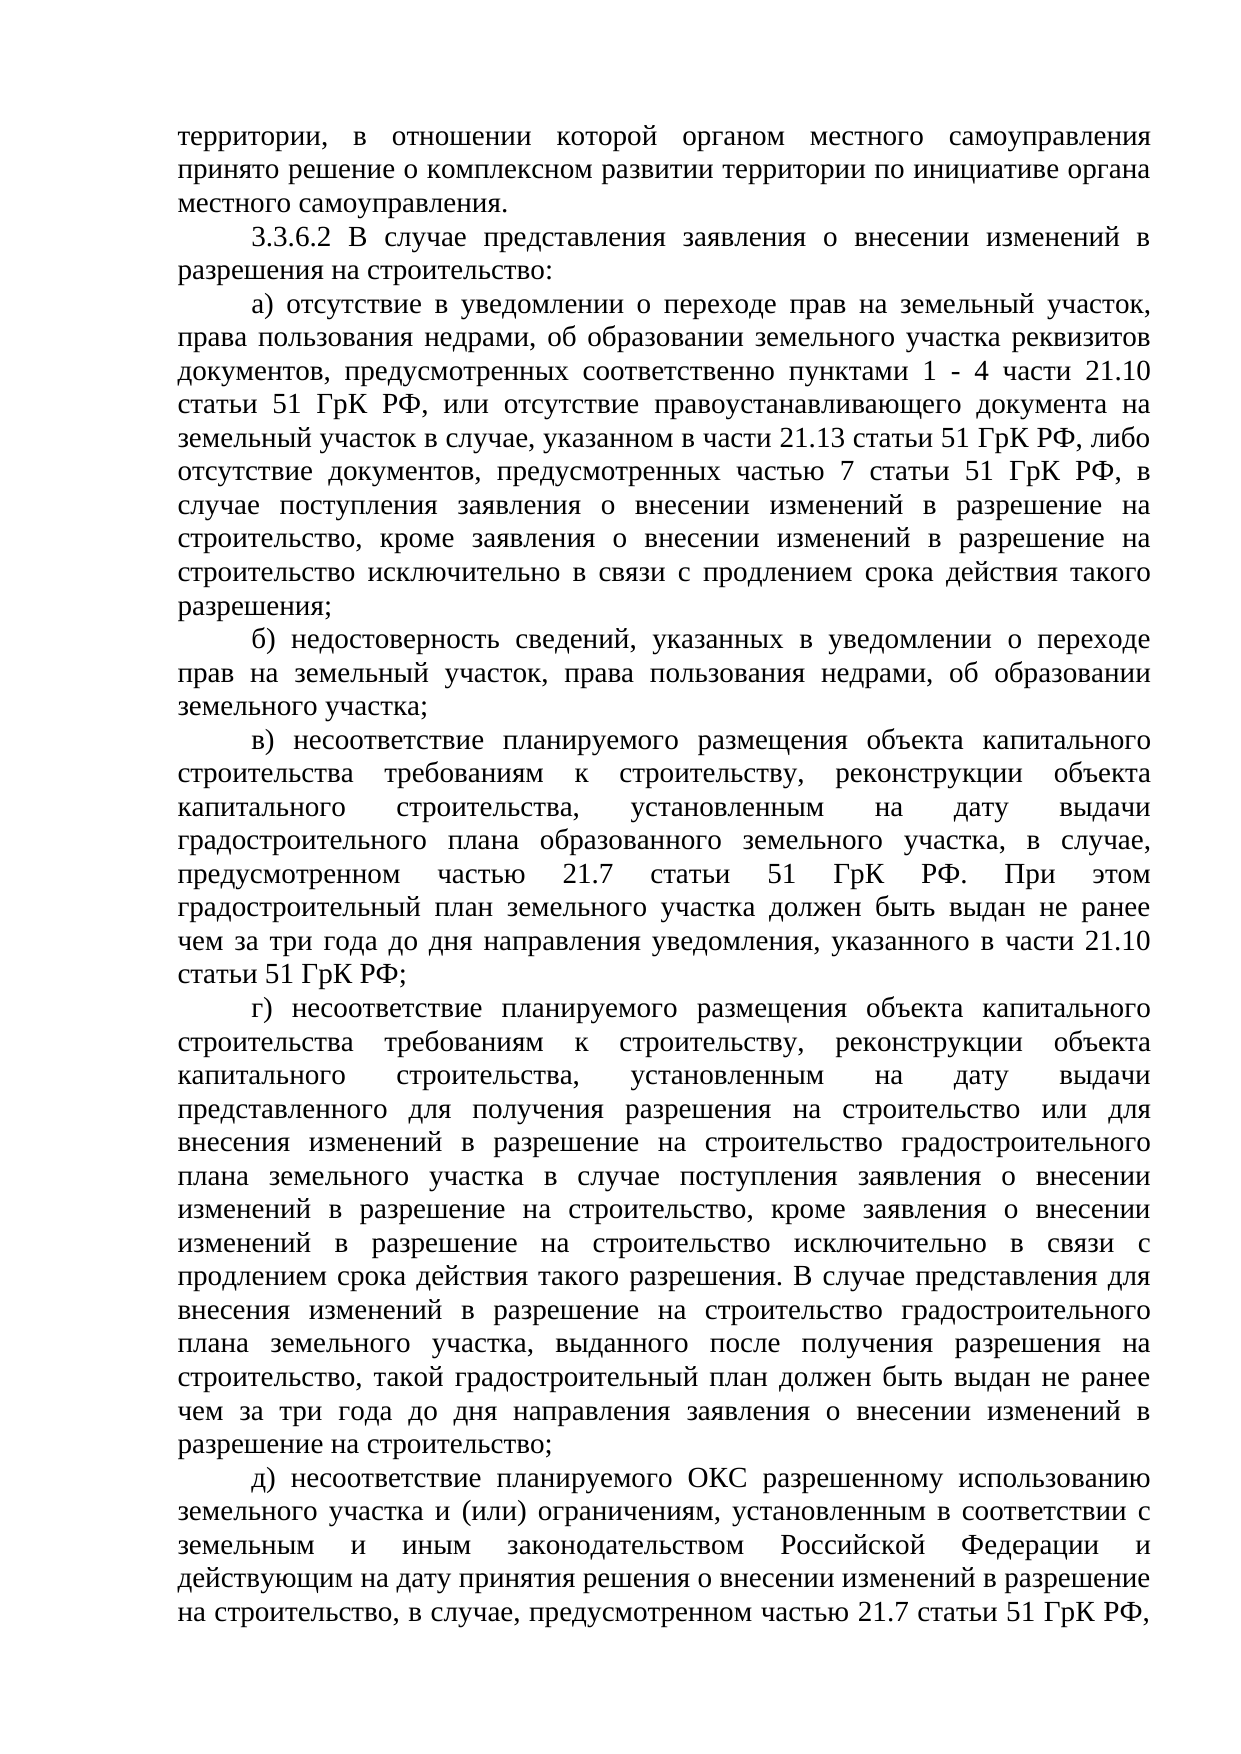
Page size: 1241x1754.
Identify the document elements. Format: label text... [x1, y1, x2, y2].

text г) несоответствие планируемого размещения объекта капитального строительства требованиям к строительству, реконструкции объекта капитального строительства, установленным на дату выдачи представленного для получения разрешения на строительство или для внесения изменений в разрешение на строительство градостроительного плана земельного участка в случае поступления заявления о внесении изменений в разрешение на строительство, кроме заявления о внесении изменений в разрешение на строительство исключительно в связи с продлением срока действия такого разрешения. В случае представления для внесения изменений в разрешение на строительство градостроительного плана земельного участка, выданного после получения разрешения на строительство, такой градостроительный план должен быть выдан не ранее чем за три года до дня направления заявления о внесении изменений в разрешение на строительство; [177, 990, 1152, 1460]
text в) несоответствие планируемого размещения объекта капитального строительства требованиям к строительству, реконструкции объекта капитального строительства, установленным на дату выдачи градостроительного плана образованного земельного участка, в случае, предусмотренном частью 21.7 статьи 51 ГрК РФ. При этом градостроительный план земельного участка должен быть выдан не ранее чем за три года до дня направления уведомления, указанного в части 21.10 статьи 51 ГрК РФ; [177, 722, 1152, 990]
text а) отсутствие в уведомлении о переходе прав на земельный участок, права пользования недрами, об образовании земельного участка реквизитов документов, предусмотренных соответственно пунктами 1 - 4 части 21.10 статьи 51 ГрК РФ, или отсутствие правоустанавливающего документа на земельный участок в случае, указанном в части 21.13 статьи 51 ГрК РФ, либо отсутствие документов, предусмотренных частью 7 статьи 51 ГрК РФ, в случае поступления заявления о внесении изменений в разрешение на строительство, кроме заявления о внесении изменений в разрешение на строительство исключительно в связи с продлением срока действия такого разрешения; [177, 286, 1152, 621]
text 3.3.6.2 В случае представления заявления о внесении изменений в разрешения на строительство: [177, 219, 1152, 286]
text б) недостоверность сведений, указанных в уведомлении о переходе прав на земельный участок, права пользования недрами, об образовании земельного участка; [177, 621, 1152, 722]
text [177, 1460, 1152, 1627]
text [177, 118, 1152, 219]
